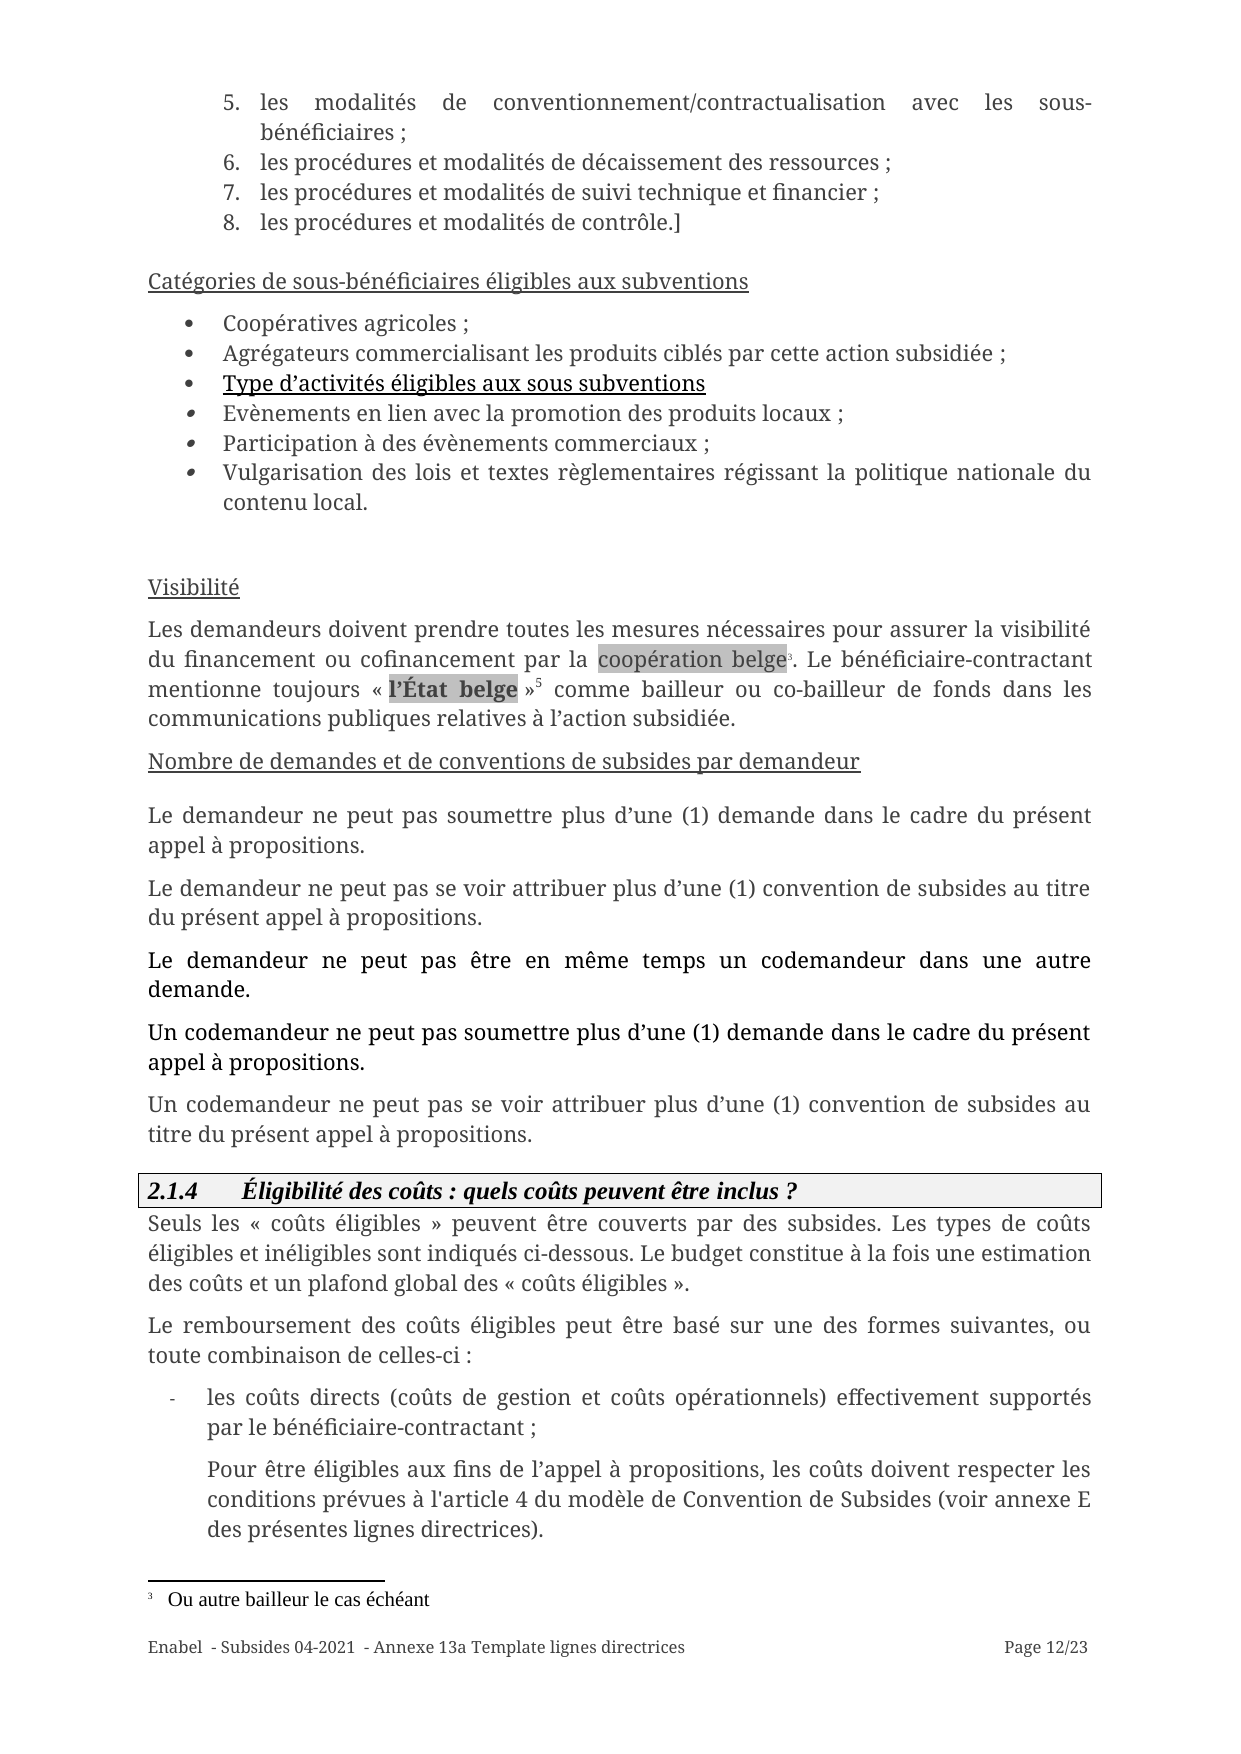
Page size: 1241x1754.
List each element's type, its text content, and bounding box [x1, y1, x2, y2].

list les procédures et modalités de suivi technique et financier ; [223, 177, 1092, 206]
text Les demandeurs doivent prendre toutes les mesures nécessaires pour assurer la visibilité du financement ou cofinancement par la coopération belge. Le bénéficiaire-contractant mentionne toujours « l’État belge »5 comme bailleur ou co-bailleur de fonds dans les communications publiques relatives à l’action subsidiée. [148, 614, 1092, 733]
text Visibilité [148, 572, 1092, 601]
text Catégories de sous-bénéficiaires éligibles aux subventions [148, 266, 1092, 296]
text Le demandeur ne peut pas se voir attribuer plus d’une (1) convention de subsides au titre du présent appel à propositions. [148, 872, 1092, 932]
list les procédures et modalités de décaissement des ressources ; [223, 147, 1092, 177]
text Pour être éligibles aux fins de l’appel à propositions, les coûts doivent respecter les conditions prévues à l'article 4 du modèle de Convention de Subsides (voir annexe E des présentes lignes directrices). [207, 1454, 1092, 1544]
list les coûts directs (coûts de gestion et coûts opérationnels) effectivement supportés par le bénéficiaire-contractant ; [169, 1382, 1092, 1442]
text Seuls les « coûts éligibles » peuvent être couverts par des subsides. Les types de coûts éligibles et inéligibles sont indiqués ci-dessous. Le budget constitue à la fois une estimation des coûts et un plafond global des « coûts éligibles ». [148, 1208, 1092, 1298]
text Le demandeur ne peut pas soumettre plus d’une (1) demande dans le cadre du présent appel à propositions. [148, 800, 1092, 860]
text Le demandeur ne peut pas être en même temps un codemandeur dans une autre demande. [148, 944, 1092, 1004]
text 2.1.4 Éligibilité des coûts : quels coûts peuvent être inclus ? [139, 1174, 1101, 1207]
list Type d’activités éligibles aux sous subventions [185, 368, 1092, 398]
text Un codemandeur ne peut pas soumettre plus d’une (1) demande dans le cadre du présent appel à propositions. [148, 1017, 1092, 1076]
list Coopératives agricoles ; [185, 308, 1092, 338]
list Vulgarisation des lois et textes règlementaires régissant la politique nationale du contenu local. [185, 457, 1092, 517]
list Agrégateurs commercialisant les produits ciblés par cette action subsidiée ; [185, 338, 1092, 368]
list les modalités de conventionnement/contractualisation avec les sous-bénéficiaires ; [223, 87, 1092, 147]
text Nombre de demandes et de conventions de subsides par demandeur [148, 746, 1092, 775]
list Participation à des évènements commerciaux ; [185, 427, 1092, 457]
text Un codemandeur ne peut pas se voir attribuer plus d’une (1) convention de subsides au titre du présent appel à propositions. [148, 1089, 1092, 1148]
text Le remboursement des coûts éligibles peut être basé sur une des formes suivantes, ou toute combinaison de celles-ci : [148, 1310, 1092, 1370]
list les procédures et modalités de contrôle.] [223, 206, 1092, 236]
list Evènements en lien avec la promotion des produits locaux ; [185, 398, 1092, 427]
